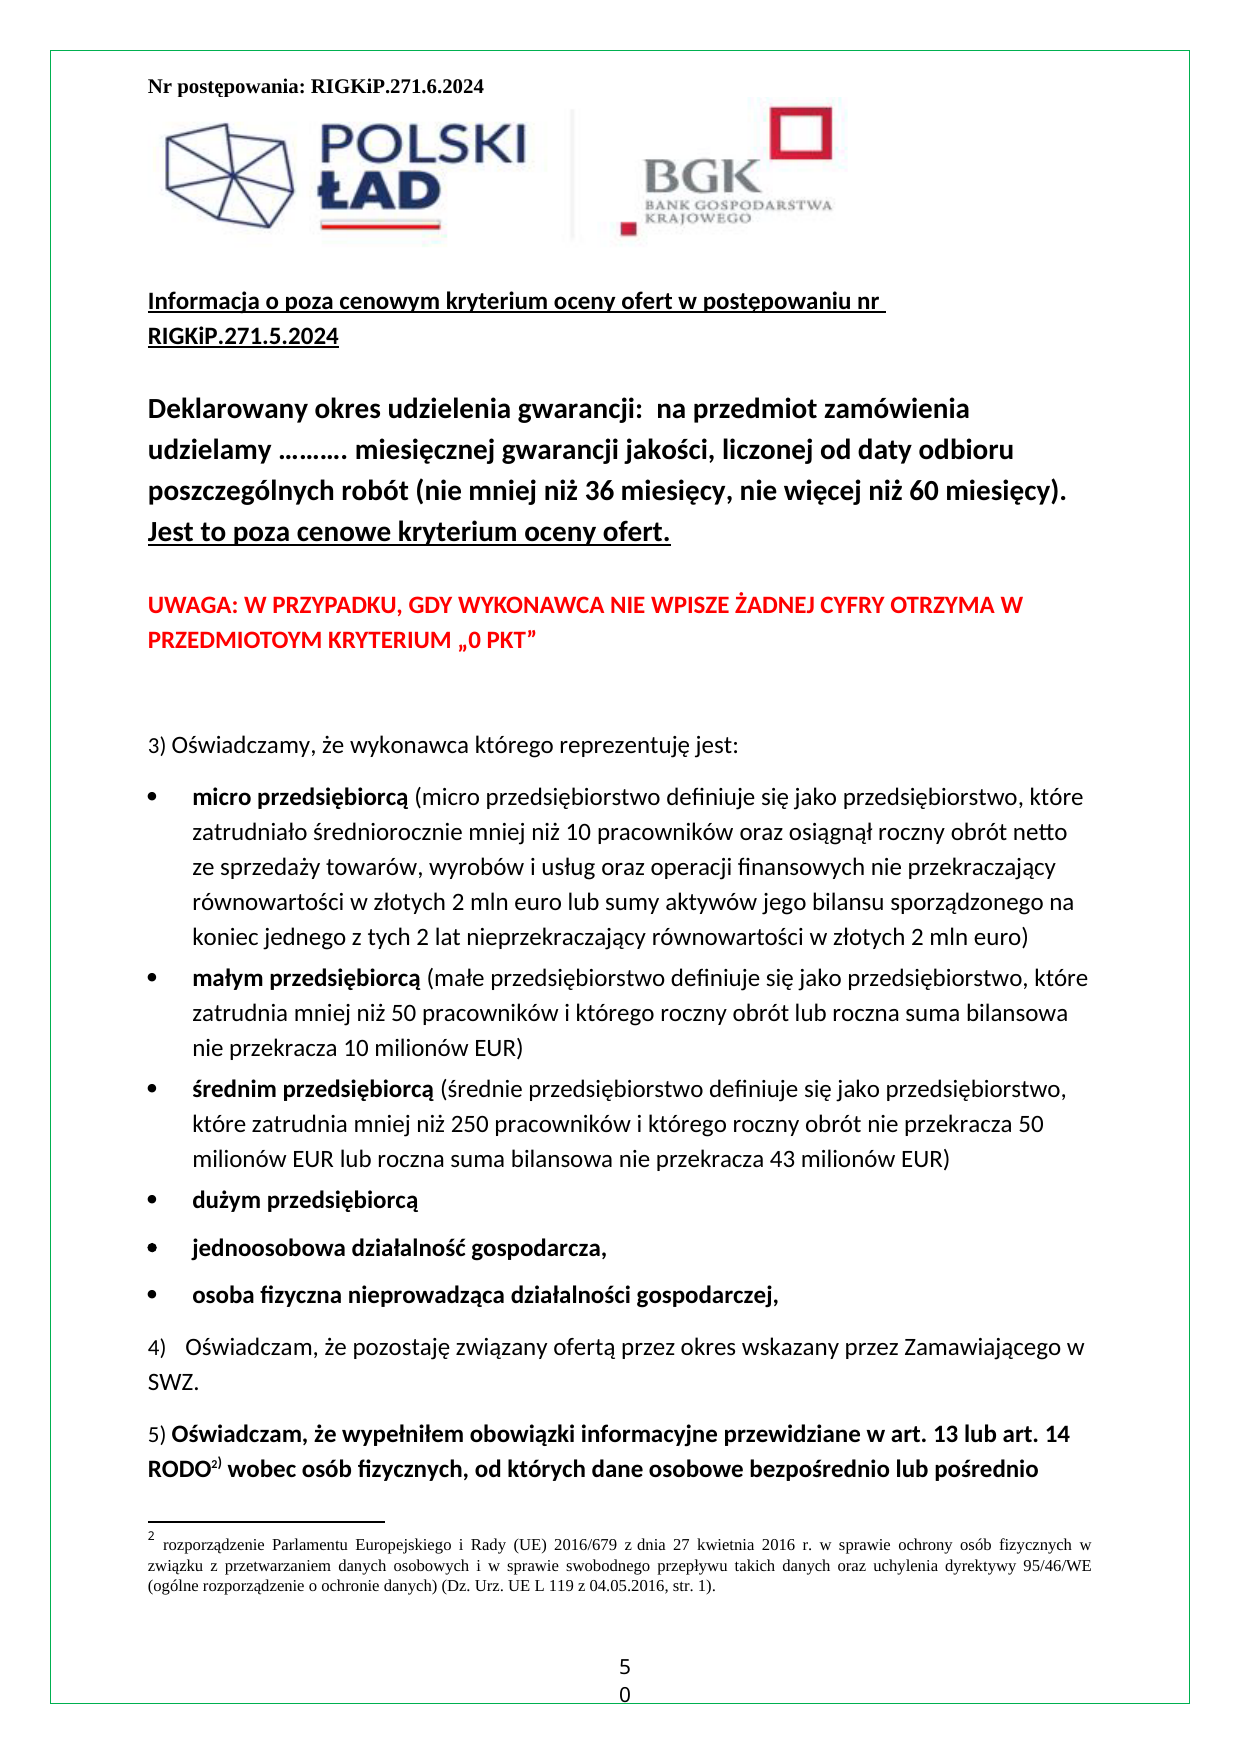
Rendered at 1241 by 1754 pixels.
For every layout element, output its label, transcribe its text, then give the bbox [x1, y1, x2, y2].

text UWAGA: W PRZYPADKU, GDY WYKONAWCA NIE WPISZE ŻADNEJ CYFRY OTRZYMA W PRZEDMIOTOYM KRYTERIUM „0 PKT” [148, 589, 1093, 655]
text Deklarowany okres udzielenia gwarancji: na przedmiot zamówienia udzielamy ………. miesięcznej gwarancji jakości, liczonej od daty odbioru poszczególnych robót (nie mniej niż 36 miesięcy, nie więcej niż 60 miesięcy). Jest to poza cenowe kryterium oceny ofert. [148, 391, 1093, 549]
list Oświadczamy, że wykonawca którego reprezentuję jest: [148, 729, 1093, 760]
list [148, 1418, 1093, 1483]
list Oświadczam, że pozostaję związany ofertą przez okres wskazany przez Zamawiającego w SWZ. [148, 1331, 1093, 1397]
list małym przedsiębiorcą (małe przedsiębiorstwo definiuje się jako przedsiębiorstwo, które zatrudnia mniej niż 50 pracowników i którego roczny obrót lub roczna suma bilansowa nie przekracza 10 milionów EUR) [148, 962, 1093, 1063]
text Informacja o poza cenowym kryterium oceny ofert w postępowaniu nr RIGKiP.271.5.2024 [148, 251, 1058, 351]
list jednoosobowa działalność gospodarcza, [148, 1232, 1093, 1263]
list średnim przedsiębiorcą (średnie przedsiębiorstwo definiuje się jako przedsiębiorstwo, które zatrudnia mniej niż 250 pracowników i którego roczny obrót nie przekracza 50 milionów EUR lub roczna suma bilansowa nie przekracza 43 milionów EUR) [148, 1073, 1093, 1174]
list osoba fizyczna nieprowadząca działalności gospodarczej, [148, 1280, 1093, 1310]
list micro przedsiębiorcą (micro przedsiębiorstwo definiuje się jako przedsiębiorstwo, które zatrudniało średniorocznie mniej niż 10 pracowników oraz osiągnął roczny obrót netto ze sprzedaży towarów, wyrobów i usług oraz operacji finansowych nie przekraczający równowartości w złotych 2 mln euro lub sumy aktywów jego bilansu sporządzonego na koniec jednego z tych 2 lat nieprzekraczający równowartości w złotych 2 mln euro) [148, 781, 1093, 951]
list dużym przedsiębiorcą [148, 1185, 1093, 1215]
